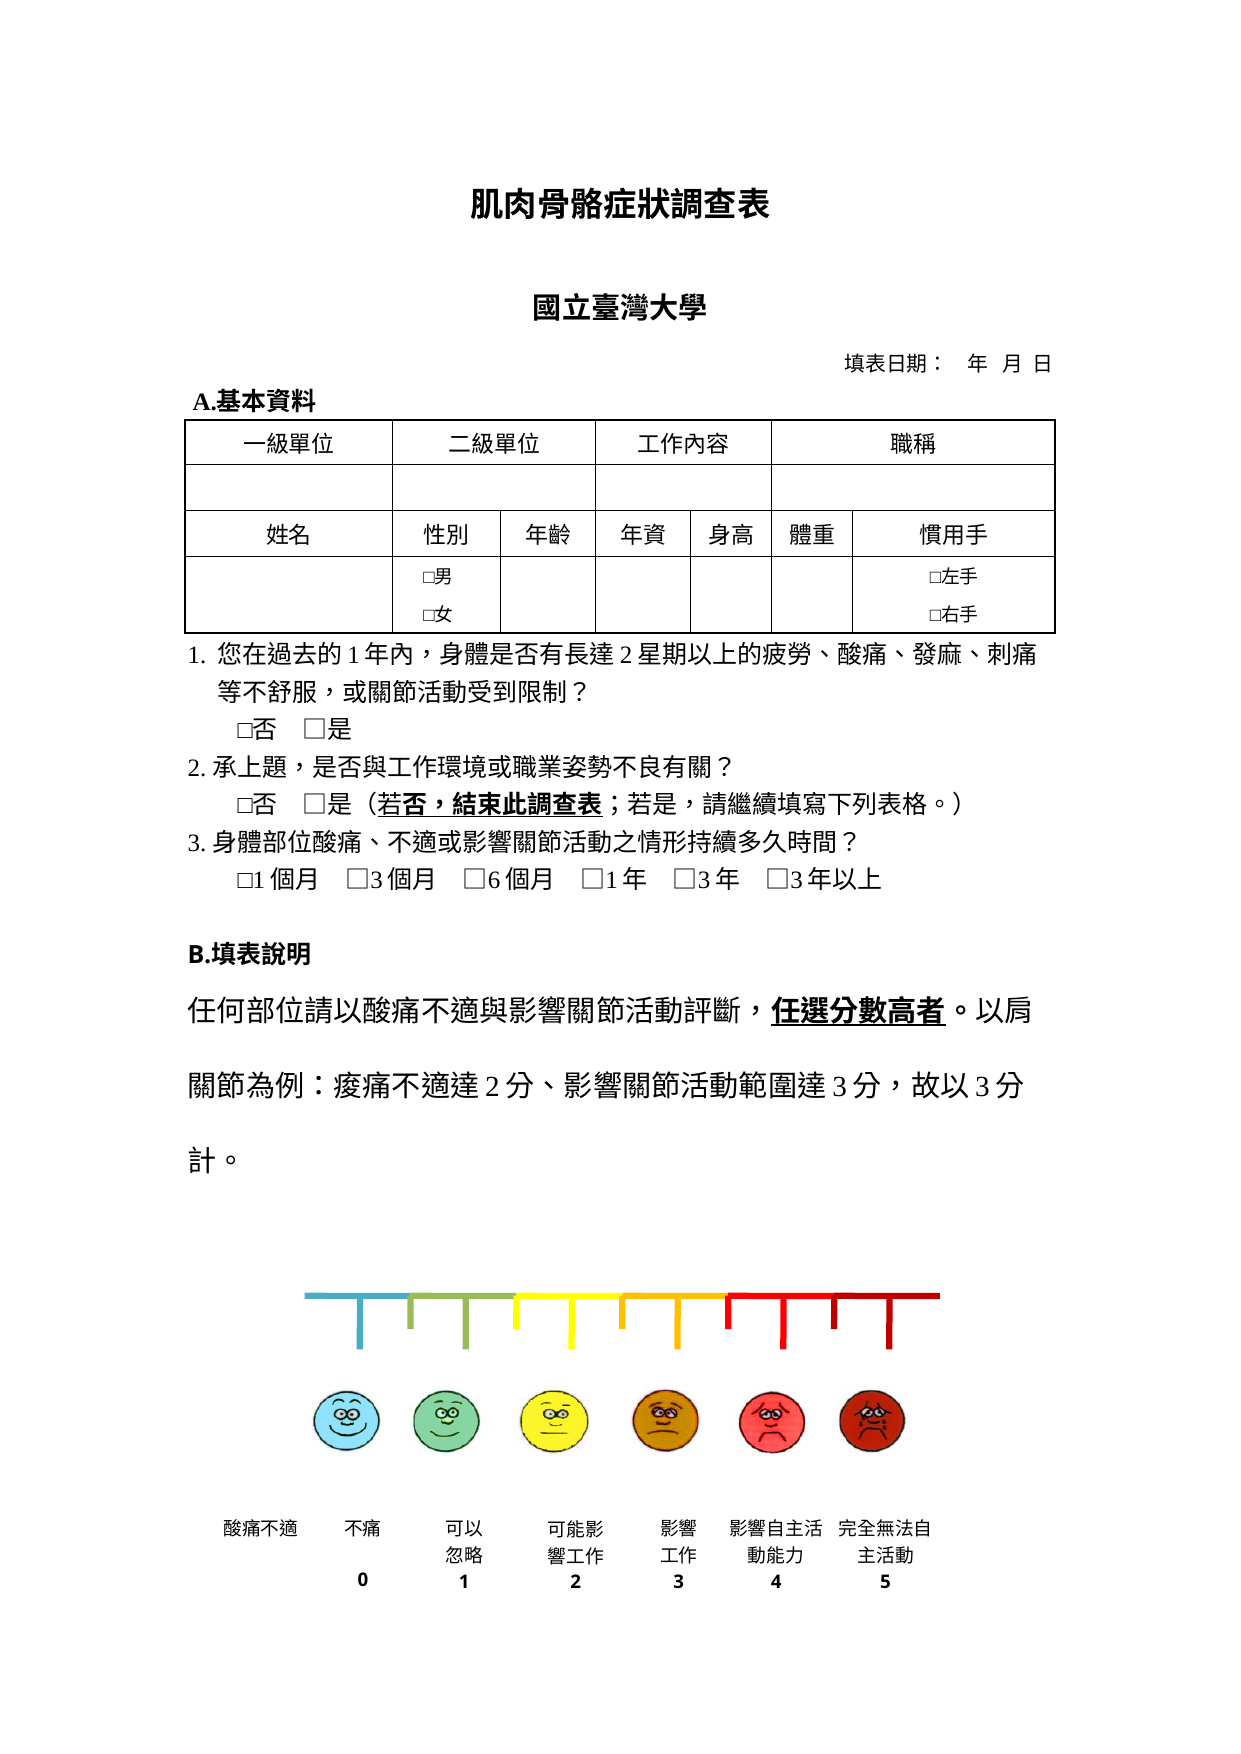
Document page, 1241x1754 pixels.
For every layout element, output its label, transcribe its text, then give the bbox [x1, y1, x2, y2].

picture [306, 1383, 914, 1456]
list 您在過去的1年內，身體是否有長達2星期以上的疲勞、酸痛、發麻、刺痛等不舒服，或關節活動受到限制？ [187, 634, 1053, 709]
table_cell [772, 557, 852, 632]
text 國立臺灣大學 [187, 269, 1053, 344]
table_cell 性別 [393, 511, 500, 556]
text A.基本資料 [187, 381, 1053, 419]
table_cell 年齡 [501, 511, 595, 556]
table_cell 慣用手 [853, 511, 1054, 556]
text 2. 承上題，是否與工作環境或職業姿勢不良有關？ [187, 746, 1053, 784]
table_cell □左手 □右手 [853, 557, 1054, 632]
table_header 一級單位 [186, 421, 392, 464]
table_cell 體重 [772, 511, 852, 556]
table_cell 身高 [691, 511, 771, 556]
text □1個月 □3個月 □6個月 □1年 □3年 □3年以上 [187, 859, 1053, 896]
table_header 二級單位 [393, 421, 595, 464]
table_header 職稱 [772, 421, 1054, 464]
text 填表日期： 年 月 日 [187, 344, 1053, 381]
table_cell 姓名 [186, 511, 392, 556]
table_cell [186, 557, 392, 632]
table_cell [772, 465, 1054, 510]
table_cell 年資 [596, 511, 690, 556]
table_cell [596, 557, 690, 632]
text B.填表說明 [187, 934, 1053, 971]
text 任何部位請以酸痛不適與影響關節活動評斷，任選分數高者。以肩關節為例：痠痛不適達2分、影響關節活動範圍達3分，故以3分計。 [187, 971, 1053, 1196]
text 3. 身體部位酸痛、不適或影響關節活動之情形持續多久時間？ [187, 821, 1053, 859]
table_cell [186, 465, 392, 510]
table_cell [393, 465, 595, 510]
table_cell [596, 465, 771, 510]
text □否 □是 [217, 709, 1053, 746]
table_cell [501, 557, 595, 632]
table_cell □男 □女 [393, 557, 500, 632]
text □否 □是（若否，結束此調查表；若是，請繼續填寫下列表格。） [217, 784, 1053, 821]
table_cell [691, 557, 771, 632]
table_header 工作內容 [596, 421, 771, 464]
text 肌肉骨骼症狀調查表 [187, 164, 1053, 239]
